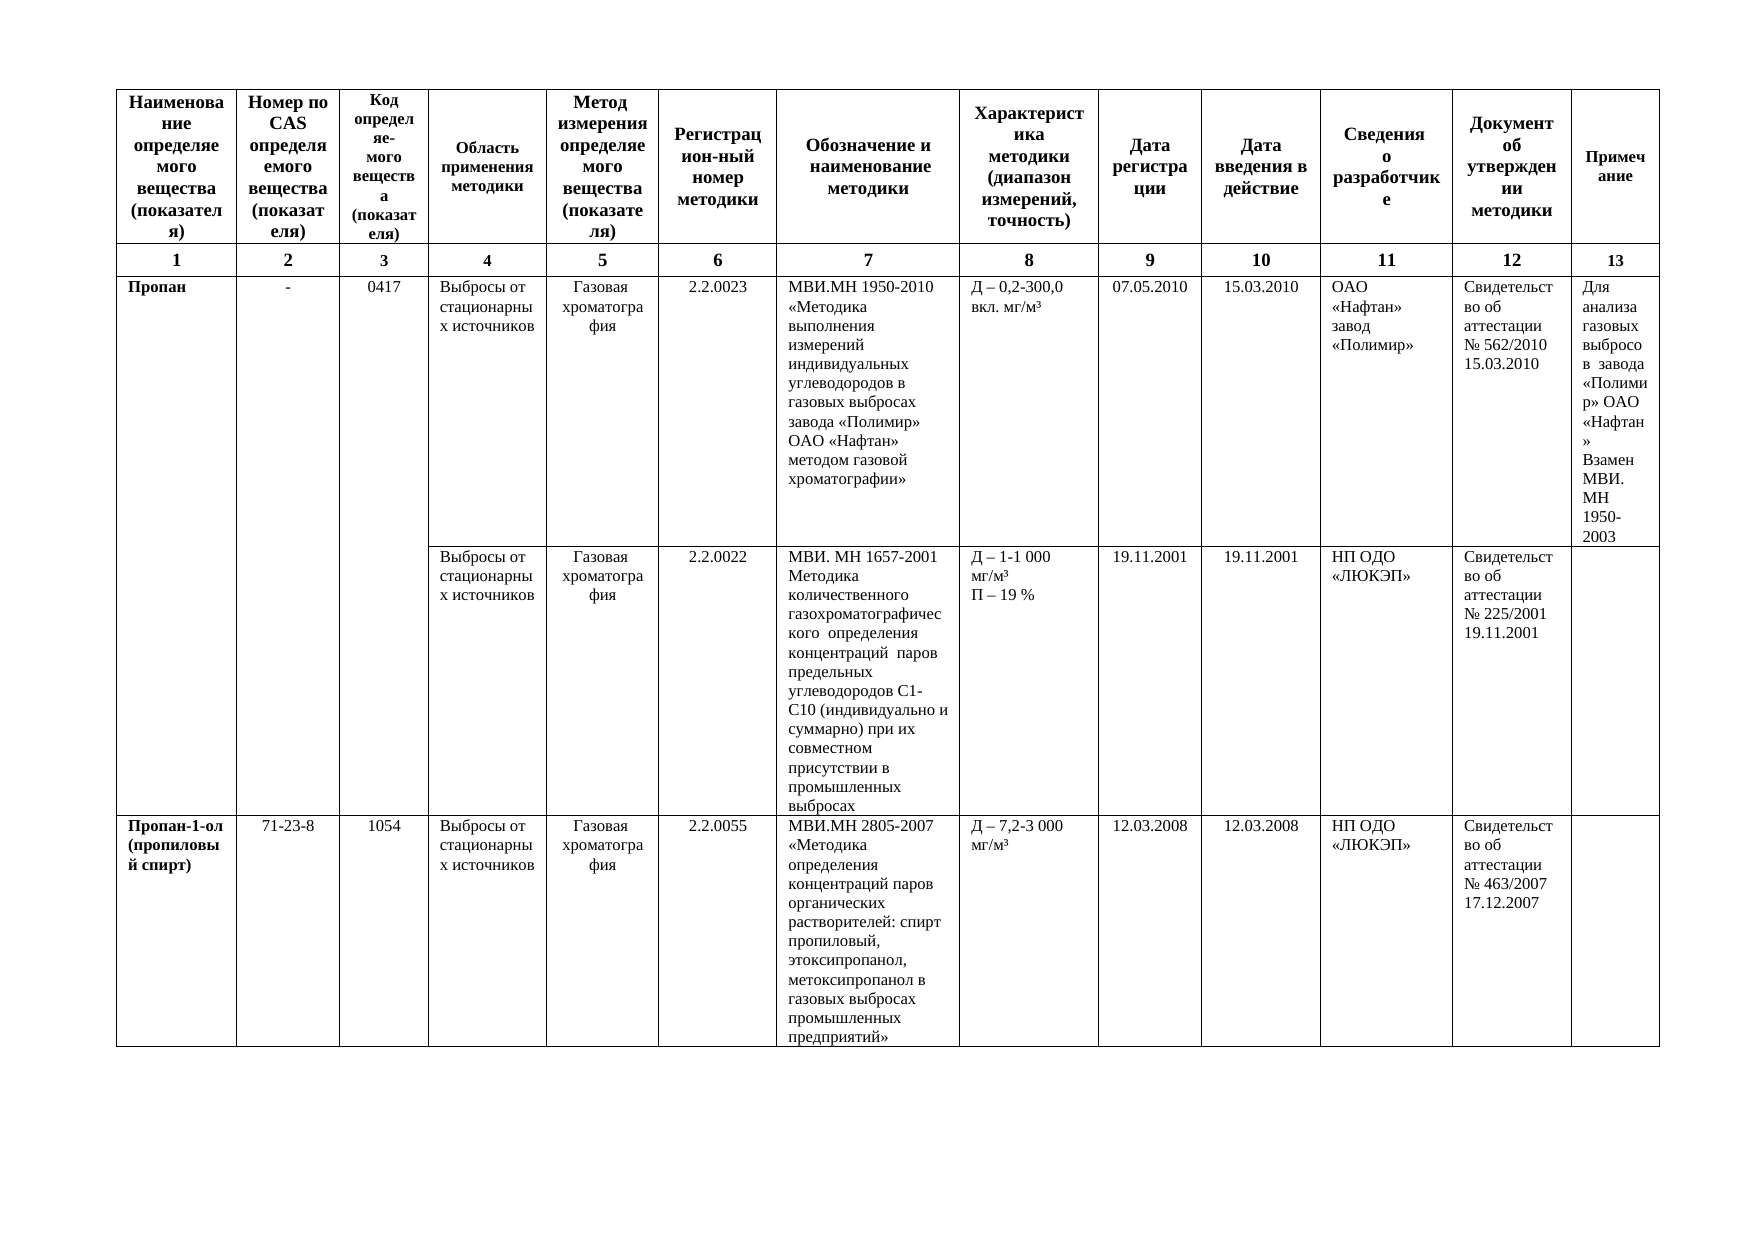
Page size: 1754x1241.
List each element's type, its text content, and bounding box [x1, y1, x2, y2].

table_cell 2.2.0055 [659, 816, 776, 1046]
table_cell Д – 1-1 000 мг/м³ П – 19 % [960, 547, 1098, 815]
table_cell 12.03.2008 [1099, 816, 1201, 1046]
table_cell НП ОДО «ЛЮКЭП» [1321, 547, 1452, 815]
table_cell 1 [117, 244, 236, 276]
table_header Документ об утверждении методики [1453, 90, 1571, 243]
table_cell ОАО «Нафтан» завод «Полимир» [1321, 277, 1452, 546]
table_cell 07.05.2010 [1099, 277, 1201, 546]
table_cell Свидетельство об аттестации № 225/2001 19.11.2001 [1453, 547, 1571, 815]
table_cell НП ОДО «ЛЮКЭП» [1321, 816, 1452, 1046]
table_cell 13 [1572, 244, 1659, 276]
table_cell 9 [1099, 244, 1201, 276]
table_cell Выбросы от стационарных источников [429, 547, 546, 815]
table_header Метод измерения определяемого вещества (показателя) [547, 90, 658, 243]
table_header Наименование определяемого вещества (показателя) [117, 90, 236, 243]
table_cell 19.11.2001 [1099, 547, 1201, 815]
table_header Код определяе- мого вещества (показателя) [340, 90, 428, 243]
table_cell МВИ.МН 1950-2010 «Методика выполнения измерений индивидуальных углеводородов в газовых выбросах завода «Полимир» ОАО «Нафтан» методом газовой хроматографии» [777, 277, 959, 546]
table_cell 19.11.2001 [1202, 547, 1320, 815]
table_cell Свидетельство об аттестации № 562/2010 15.03.2010 [1453, 277, 1571, 546]
table_cell 5 [547, 244, 658, 276]
table_cell 8 [960, 244, 1098, 276]
table_cell - [237, 277, 339, 815]
table_cell 12 [1453, 244, 1571, 276]
table_cell 10 [1202, 244, 1320, 276]
table_cell Выбросы от стационарных источников [429, 816, 546, 1046]
table_cell Д – 7,2-3 000 мг/м³ [960, 816, 1098, 1046]
table_cell МВИ.МН 2805-2007 «Методика определения концентраций паров органических растворителей: спирт пропиловый, этоксипропанол, метоксипропанол в газовых выбросах промышленных предприятий» [777, 816, 959, 1046]
table_cell 2 [237, 244, 339, 276]
table_cell 1054 [340, 816, 428, 1046]
table_cell 11 [1321, 244, 1452, 276]
table_header Регистрацион-ный номер методики [659, 90, 776, 243]
table_cell 2.2.0022 [659, 547, 776, 815]
table_cell Пропан-1-ол (пропиловый спирт) [117, 816, 236, 1046]
table_header Обозначение и наименование методики [777, 90, 959, 243]
table_cell Выбросы от стационарных источников [429, 277, 546, 546]
table_cell 71-23-8 [237, 816, 339, 1046]
table_cell МВИ. МН 1657-2001 Методика количественного газохроматографического определения концентраций паров предельных углеводородов С1-С10 (индивидуально и суммарно) при их совместном присутствии в промышленных выбросах [777, 547, 959, 815]
table_cell 2.2.0023 [659, 277, 776, 546]
table_cell 7 [777, 244, 959, 276]
table_cell 4 [429, 244, 546, 276]
table_cell Газовая хроматография [547, 277, 658, 546]
table_header Сведения о разработчике [1321, 90, 1452, 243]
table_cell Газовая хроматография [547, 816, 658, 1046]
table_cell 12.03.2008 [1202, 816, 1320, 1046]
table_cell Д – 0,2-300,0 вкл. мг/м³ [960, 277, 1098, 546]
table_header Дата введения в действие [1202, 90, 1320, 243]
table_cell Пропан [117, 277, 236, 815]
table_header Номер по CAS определяемого вещества (показателя) [237, 90, 339, 243]
table_cell 15.03.2010 [1202, 277, 1320, 546]
table_cell [1572, 816, 1659, 1046]
table_cell 0417 [340, 277, 428, 815]
table_header Характеристика методики (диапазон измерений, точность) [960, 90, 1098, 243]
table_cell [1572, 547, 1659, 815]
table_cell 6 [659, 244, 776, 276]
table_header Область применения методики [429, 90, 546, 243]
table_cell Свидетельство об аттестации № 463/2007 17.12.2007 [1453, 816, 1571, 1046]
table_cell Газовая хроматография [547, 547, 658, 815]
table_header Дата регистрации [1099, 90, 1201, 243]
table_cell 3 [340, 244, 428, 276]
table_header Примечание [1572, 90, 1659, 243]
table_cell Для анализа газовых выбросов завода «Полимир» ОАО «Нафтан» Взамен МВИ. МН 1950-2003 [1572, 277, 1659, 546]
